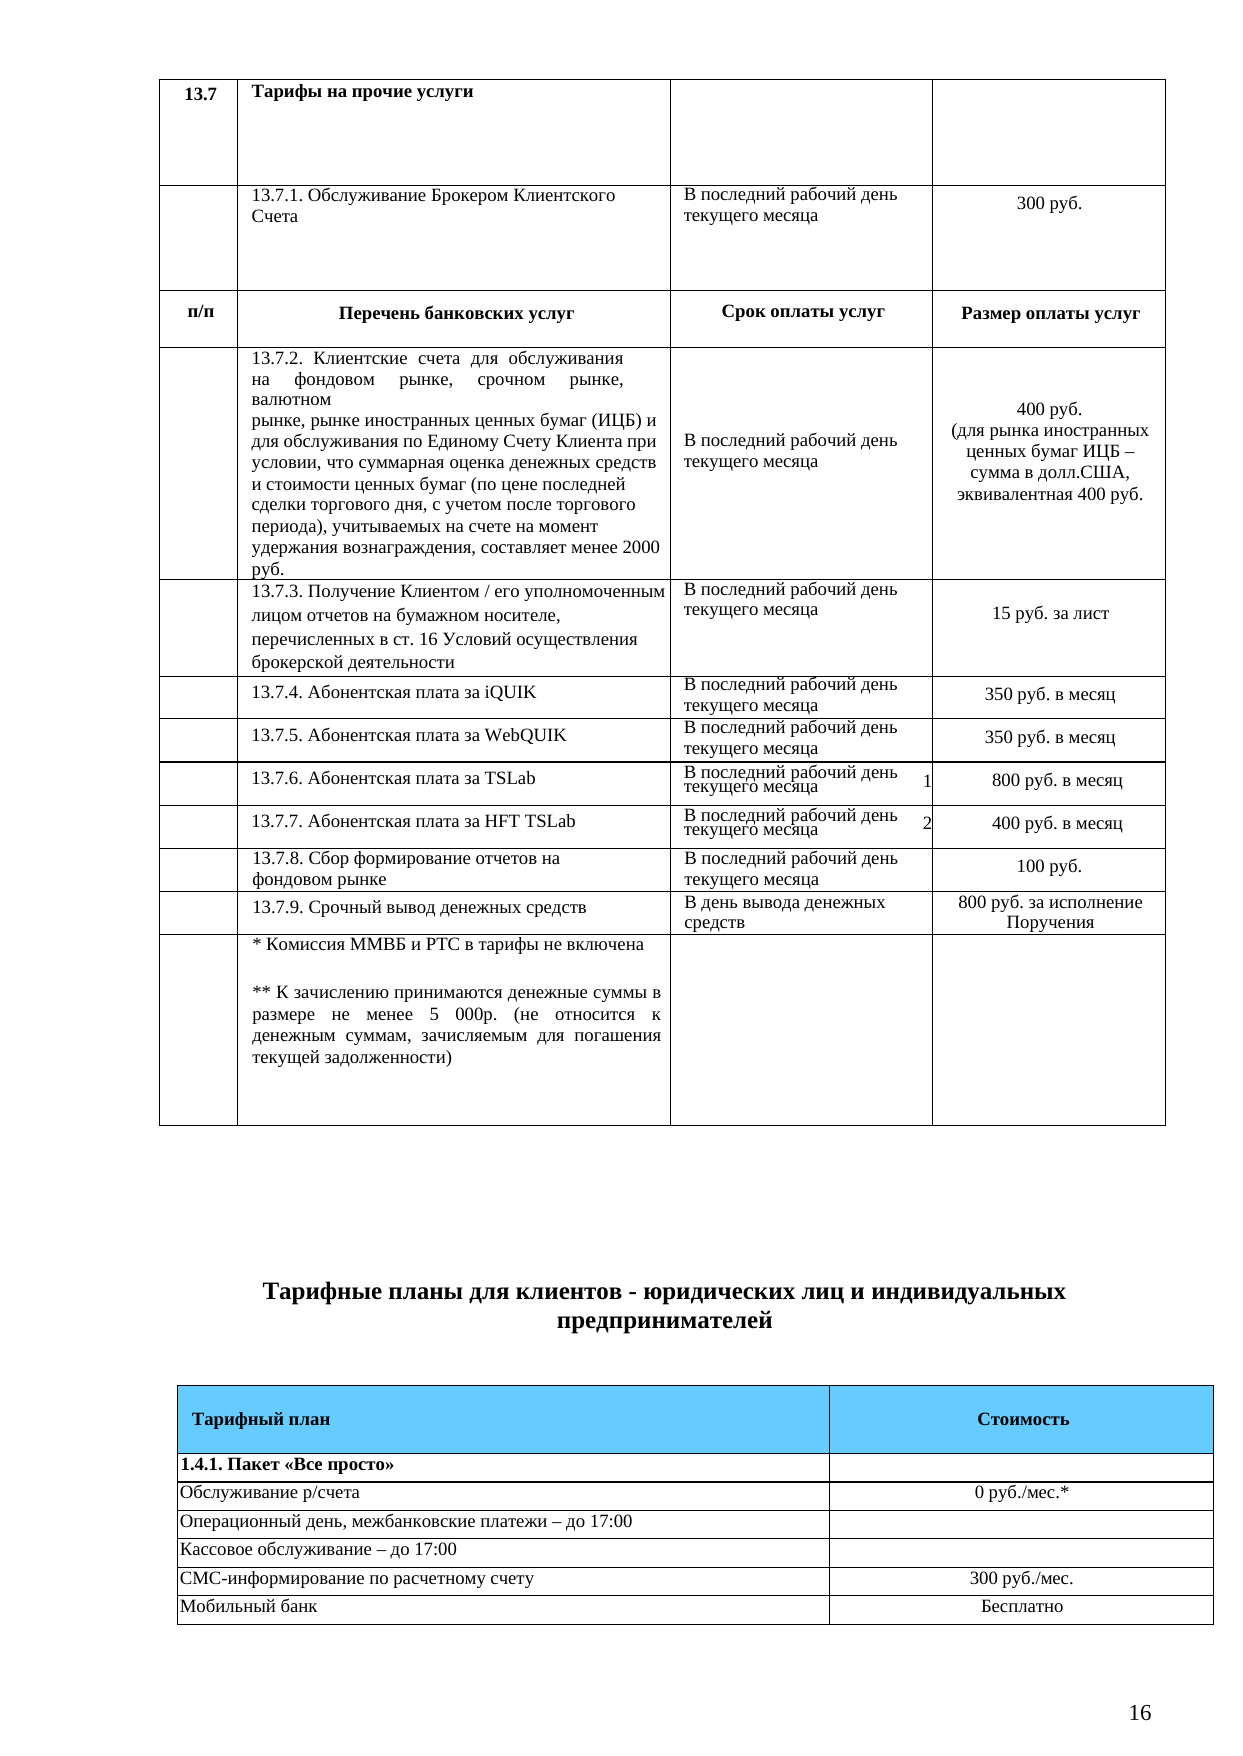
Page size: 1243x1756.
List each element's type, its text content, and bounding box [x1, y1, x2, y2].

table_cell Операционный день, межбанковские платежи – до 17:00 [178, 1511, 829, 1538]
table_cell Перечень банковских услуг [238, 291, 670, 347]
table_cell 400 руб. (для рынка иностранных ценных бумаг ИЦБ – сумма в долл.США, эквивалентная 400 руб. [933, 348, 1165, 579]
table_cell В последний рабочий день 1 текущего месяца [671, 763, 932, 804]
table_header Тарифный план [178, 1386, 829, 1453]
table_cell п/п [160, 291, 237, 347]
table_cell 13.7.4. Абонентская плата за iQUIK [238, 677, 670, 718]
table_cell В день вывода денежных средств [671, 892, 932, 933]
table_cell В последний рабочий день 2 текущего месяца [671, 806, 932, 847]
table_cell [160, 806, 237, 847]
table_cell 13.7.1. Обслуживание Брокером Клиентского Счета [238, 186, 670, 289]
table_cell 350 руб. в месяц [933, 677, 1165, 718]
table_cell 300 руб./мес. [830, 1568, 1213, 1595]
table_cell В последний рабочий день текущего месяца [671, 580, 932, 676]
table_cell [160, 580, 237, 676]
table_cell [830, 1511, 1213, 1538]
table_cell Обслуживание р/счета [178, 1483, 829, 1510]
table_cell 13.7 [160, 80, 237, 185]
table_cell 13.7.8. Сбор формирование отчетов на фондовом рынке [238, 849, 670, 891]
table_cell В последний рабочий день текущего месяца [671, 186, 932, 289]
picture [1122, 1694, 1156, 1727]
table_cell 13.7.7. Абонентская плата за HFT TSLab [238, 806, 670, 847]
table_cell 13.7.9. Срочный вывод денежных средств [238, 892, 670, 933]
table_cell Кассовое обслуживание – до 17:00 [178, 1539, 829, 1567]
table_cell Размер оплаты услуг [933, 291, 1165, 347]
table_cell В последний рабочий день текущего месяца [671, 677, 932, 718]
table_cell * Комиссия ММВБ и РТС в тарифы не включена ** К зачислению принимаются денежные суммы в размере не менее 5 000р. (не относится к денежным суммам, зачисляемым для погашения текущей задолженности) [238, 935, 670, 1125]
table_cell 15 руб. за лист [933, 580, 1165, 676]
table_cell 0 руб./мес.* [830, 1483, 1213, 1510]
table_cell 13.7.3. Получение Клиентом / его уполномоченным лицом отчетов на бумажном носителе, перечисленных в ст. 16 Условий осуществления брокерской деятельности [238, 580, 670, 676]
table_cell 1.4.1. Пакет «Все просто» [178, 1454, 829, 1481]
subtitle Тарифные планы для клиентов - юридических лиц и индивидуальных предпринимателей [262, 1276, 1068, 1334]
table_cell [671, 935, 932, 1125]
table_cell 350 руб. в месяц [933, 719, 1165, 761]
table_cell [671, 80, 932, 185]
table_cell [160, 186, 237, 289]
table_cell В последний рабочий день текущего месяца [671, 719, 932, 761]
table_cell Мобильный банк [178, 1596, 829, 1624]
table_cell 13.7.5. Абонентская плата за WebQUIK [238, 719, 670, 761]
table_cell В последний рабочий день текущего месяца [671, 849, 932, 891]
table_cell Бесплатно [830, 1596, 1213, 1624]
table_cell [160, 892, 237, 933]
table_cell [160, 935, 237, 1125]
table_cell [160, 719, 237, 761]
table_cell [160, 348, 237, 579]
table_cell [933, 80, 1165, 185]
table_cell 13.7.2. Клиентские счета для обслуживания на фондовом рынке, срочном рынке, валютном рынке, рынке иностранных ценных бумаг (ИЦБ) и для обслуживания по Единому Счету Клиента при условии, что суммарная оценка денежных средств и стоимости ценных бумаг (по цене последней сделки торгового дня, с учетом после торгового периода), учитываемых на счете на момент удержания вознаграждения, составляет менее 2000 руб. [238, 348, 670, 579]
table_cell [160, 763, 237, 804]
table_cell 300 руб. [933, 186, 1165, 289]
table_cell 800 руб. за исполнение Поручения [933, 892, 1165, 933]
table_cell В последний рабочий день текущего месяца [671, 348, 932, 579]
table_cell 800 руб. в месяц [933, 763, 1165, 804]
table_cell [830, 1454, 1213, 1481]
table_header Стоимость [830, 1386, 1213, 1453]
table_cell 400 руб. в месяц [933, 806, 1165, 847]
table_cell СМС-информирование по расчетному счету [178, 1568, 829, 1595]
table_cell Тарифы на прочие услуги [238, 80, 670, 185]
table_cell [160, 849, 237, 891]
table_cell [160, 677, 237, 718]
table_cell 13.7.6. Абонентская плата за TSLab [238, 763, 670, 804]
table_cell [830, 1539, 1213, 1567]
table_cell Срок оплаты услуг [671, 291, 932, 347]
table_cell [933, 935, 1165, 1125]
table_cell 100 руб. [933, 849, 1165, 891]
